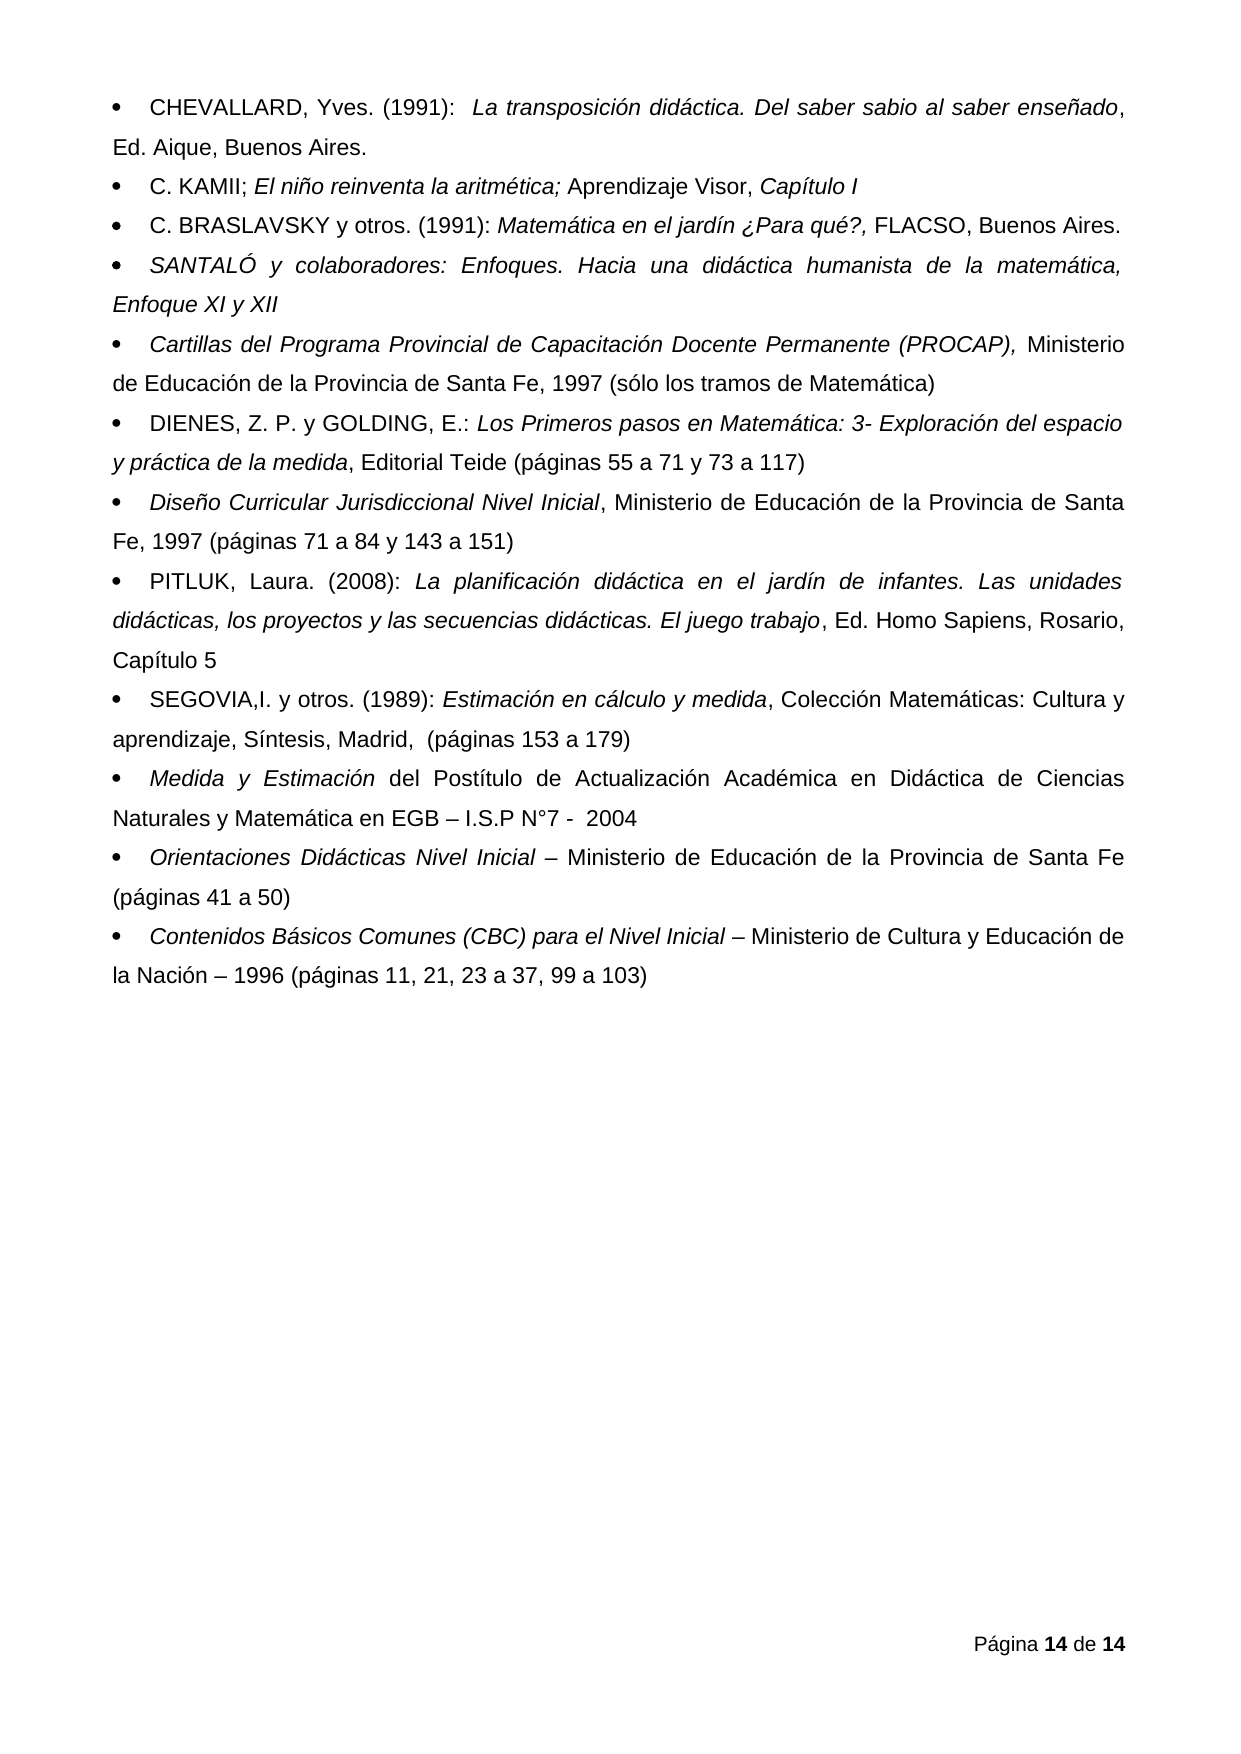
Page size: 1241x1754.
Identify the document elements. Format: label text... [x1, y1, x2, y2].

list Diseño Curricular Jurisdiccional Nivel Inicial, Ministerio de Educación de la Provincia de Santa Fe, 1997 (páginas 84 y 151) [112, 489, 1125, 554]
list C. KAMII; El niño reinventa la aritmética; Aprendizaje Visor, Capítulo I [112, 173, 1125, 199]
list Cartillas del Programa Provincial de Capacitación Docente Permanente (PROCAP), Ministerio de Educación de la Provincia de Santa Fe, 1997 (sólo los tramos de Matemática) [112, 331, 1125, 397]
list Orientaciones Didácticas Nivel Inicial – Ministerio de Educación de la Provincia de Santa Fe (páginas 50) [112, 844, 1125, 910]
list Contenidos Básicos Comunes (CBC) para el Nivel Inicial – Ministerio de Cultura y Educación de la Nación – 1996 (páginas 11, 21, 37, 103) [112, 923, 1125, 989]
list CHEVALLARD, Yves. (1991): La transposición didáctica. Del saber sabio al saber enseñado, Ed. Aique, Buenos Aires. [112, 94, 1125, 160]
list PITLUK, Laura. (2008): La planificación didáctica en el jardín de infantes. Las unidades didácticas, los proyectos y las secuencias didácticas. El juego trabajo, Ed. Homo Sapiens, Rosario, Capítulo 5 [112, 568, 1125, 673]
list SEGOVIA,I. y otros. (1989): Estimación en cálculo y medida, Colección Matemáticas: Cultura y aprendizaje, Síntesis, Madrid, (páginas 179) [112, 686, 1125, 752]
list C. BRASLAVSKY y otros. (1991): Matemática en el jardín ¿Para qué?, FLACSO, Buenos Aires. [112, 212, 1125, 239]
list Medida y Estimación del Postítulo de Actualización Académica en Didáctica de Ciencias Naturales y Matemática en EGB – I.S.P N°7 - 2004 [112, 765, 1125, 831]
list DIENES, Z. P. y GOLDING, E.: Los Primeros pasos en Matemática: 3- Exploración del espacio y práctica de la medida, Editorial Teide (páginas 71 y 117) [112, 410, 1125, 476]
list SANTALÓ y colaboradores: Enfoques. Hacia una didáctica humanista de la matemática, Enfoque XI y XII [112, 252, 1125, 318]
